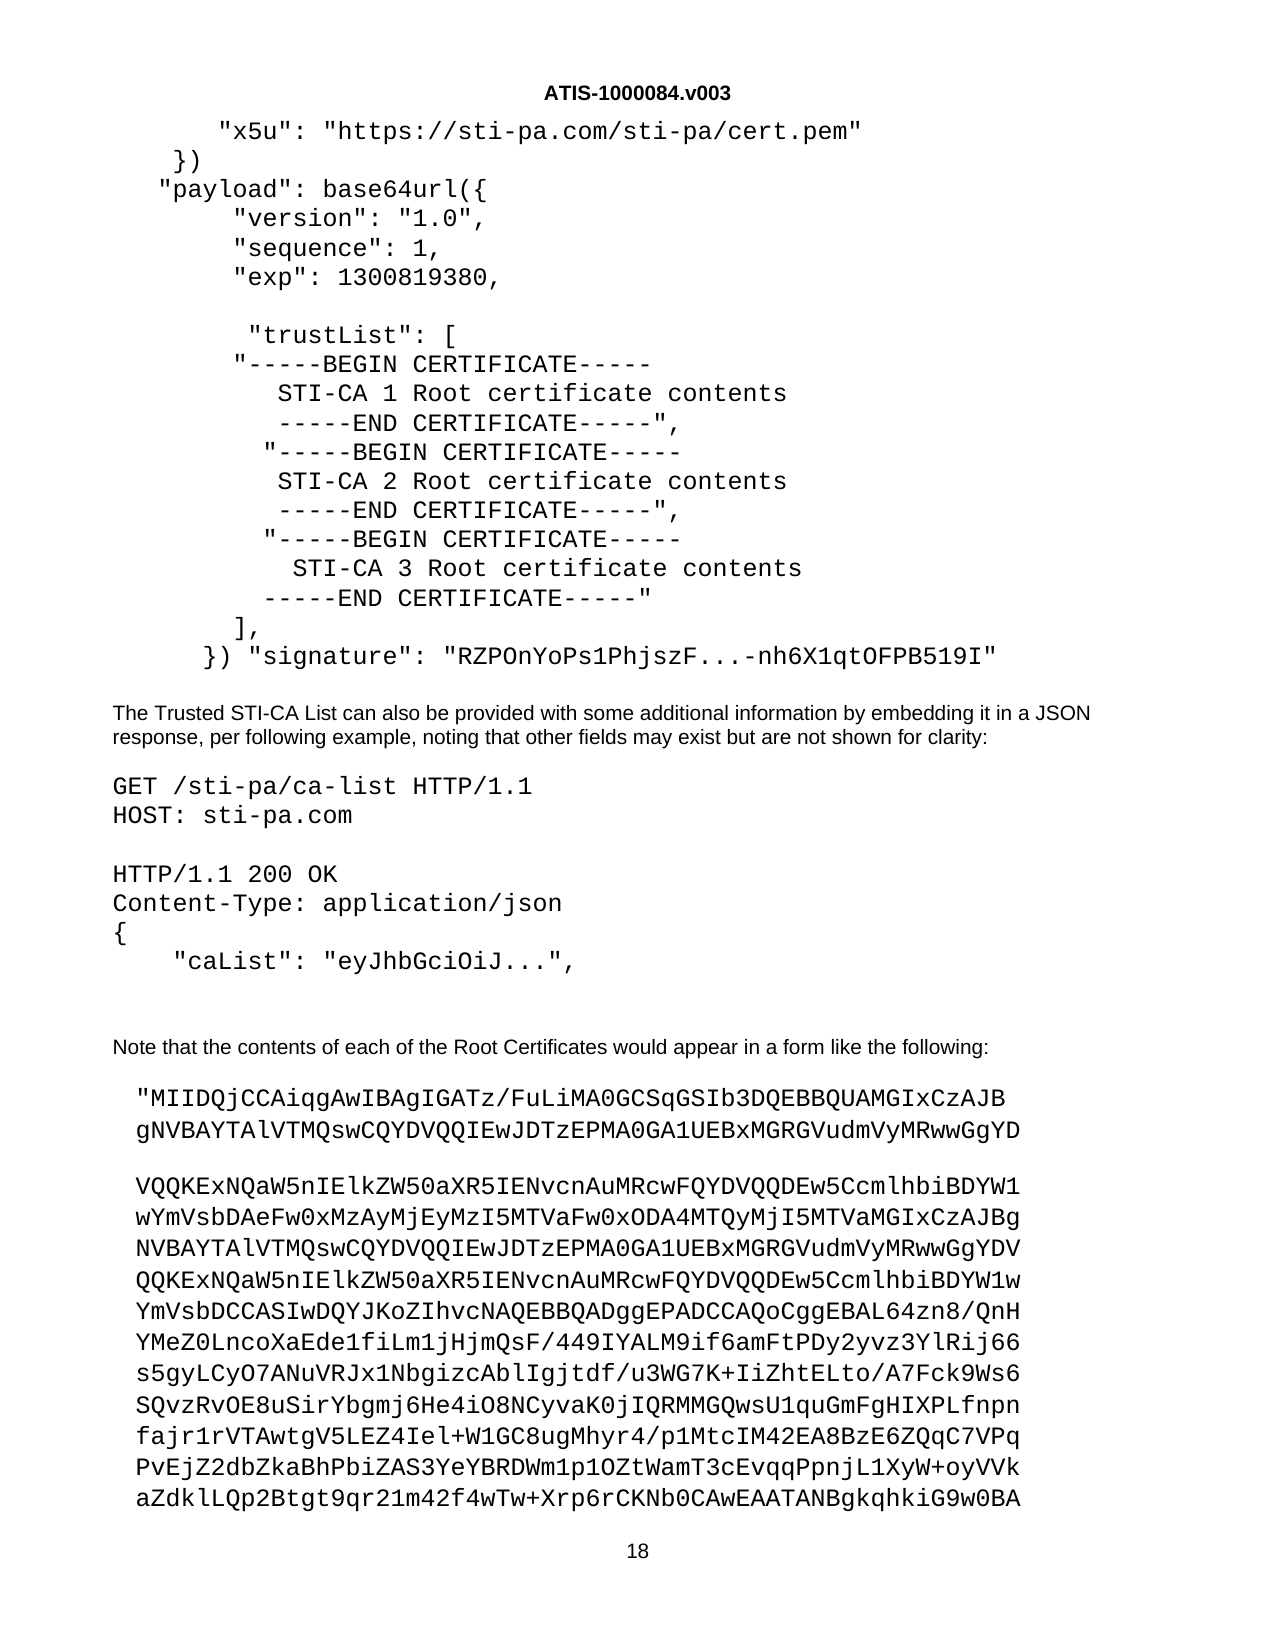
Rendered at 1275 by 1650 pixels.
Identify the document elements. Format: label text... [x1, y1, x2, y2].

text "-----BEGIN CERTIFICATE----- [112, 526, 1162, 555]
text GET /sti-pa/ca-list HTTP/1.1 [112, 773, 1162, 802]
text "caList": "eyJhbGciOiJ...", [112, 948, 1162, 977]
text -----END CERTIFICATE-----" [112, 584, 1162, 613]
text Note that the contents of each of the Root Certificates would appear in a form like the following: [112, 1035, 1162, 1059]
text Content-Type: application/json [112, 889, 1162, 919]
text STI-CA 2 Root certificate contents [112, 468, 1162, 497]
text STI-CA 1 Root certificate contents [112, 380, 1162, 409]
text "payload": base64url({ [112, 176, 1162, 205]
text "version": "1.0", [112, 205, 1162, 234]
text ], [112, 613, 1162, 643]
text The Trusted STI-CA List can also be provided with some additional information by embedding it in a JSON response, per following example, noting that other fields may exist but are not shown for clarity: [112, 701, 1162, 749]
text "exp": 1300819380, [112, 263, 1162, 293]
text }) "signature": "RZPOnYoPs1PhjszF...-nh6X1qtOFPB519I" [112, 643, 1162, 672]
text "trustList": [ [112, 322, 1162, 351]
text "-----BEGIN CERTIFICATE----- [112, 351, 1162, 380]
text "sequence": 1, [112, 234, 1162, 263]
text HTTP/1.1 200 OK [112, 860, 1162, 889]
text "x5u": "https://sti-pa.com/sti-pa/cert.pem" [112, 118, 1162, 147]
text "-----BEGIN CERTIFICATE----- [112, 438, 1162, 468]
text -----END CERTIFICATE-----", [112, 409, 1162, 438]
text HOST: sti-pa.com [112, 802, 1162, 831]
text -----END CERTIFICATE-----", [112, 497, 1162, 526]
text STI-CA 3 Root certificate contents [112, 555, 1162, 584]
text }) [112, 147, 1162, 176]
text { [112, 919, 1162, 948]
text "MIIDQjCCAiqgAwIBAgIGATz/FuLiMA0GCSqGSIb3DQEBBQUAMGIxCzAJB gNVBAYTAlVTMQswCQYDVQQIEwJDTzEPMA0GA1UEBxMGRGVudmVyMRwwGgYD [135, 1083, 1162, 1146]
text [135, 1171, 1162, 1514]
